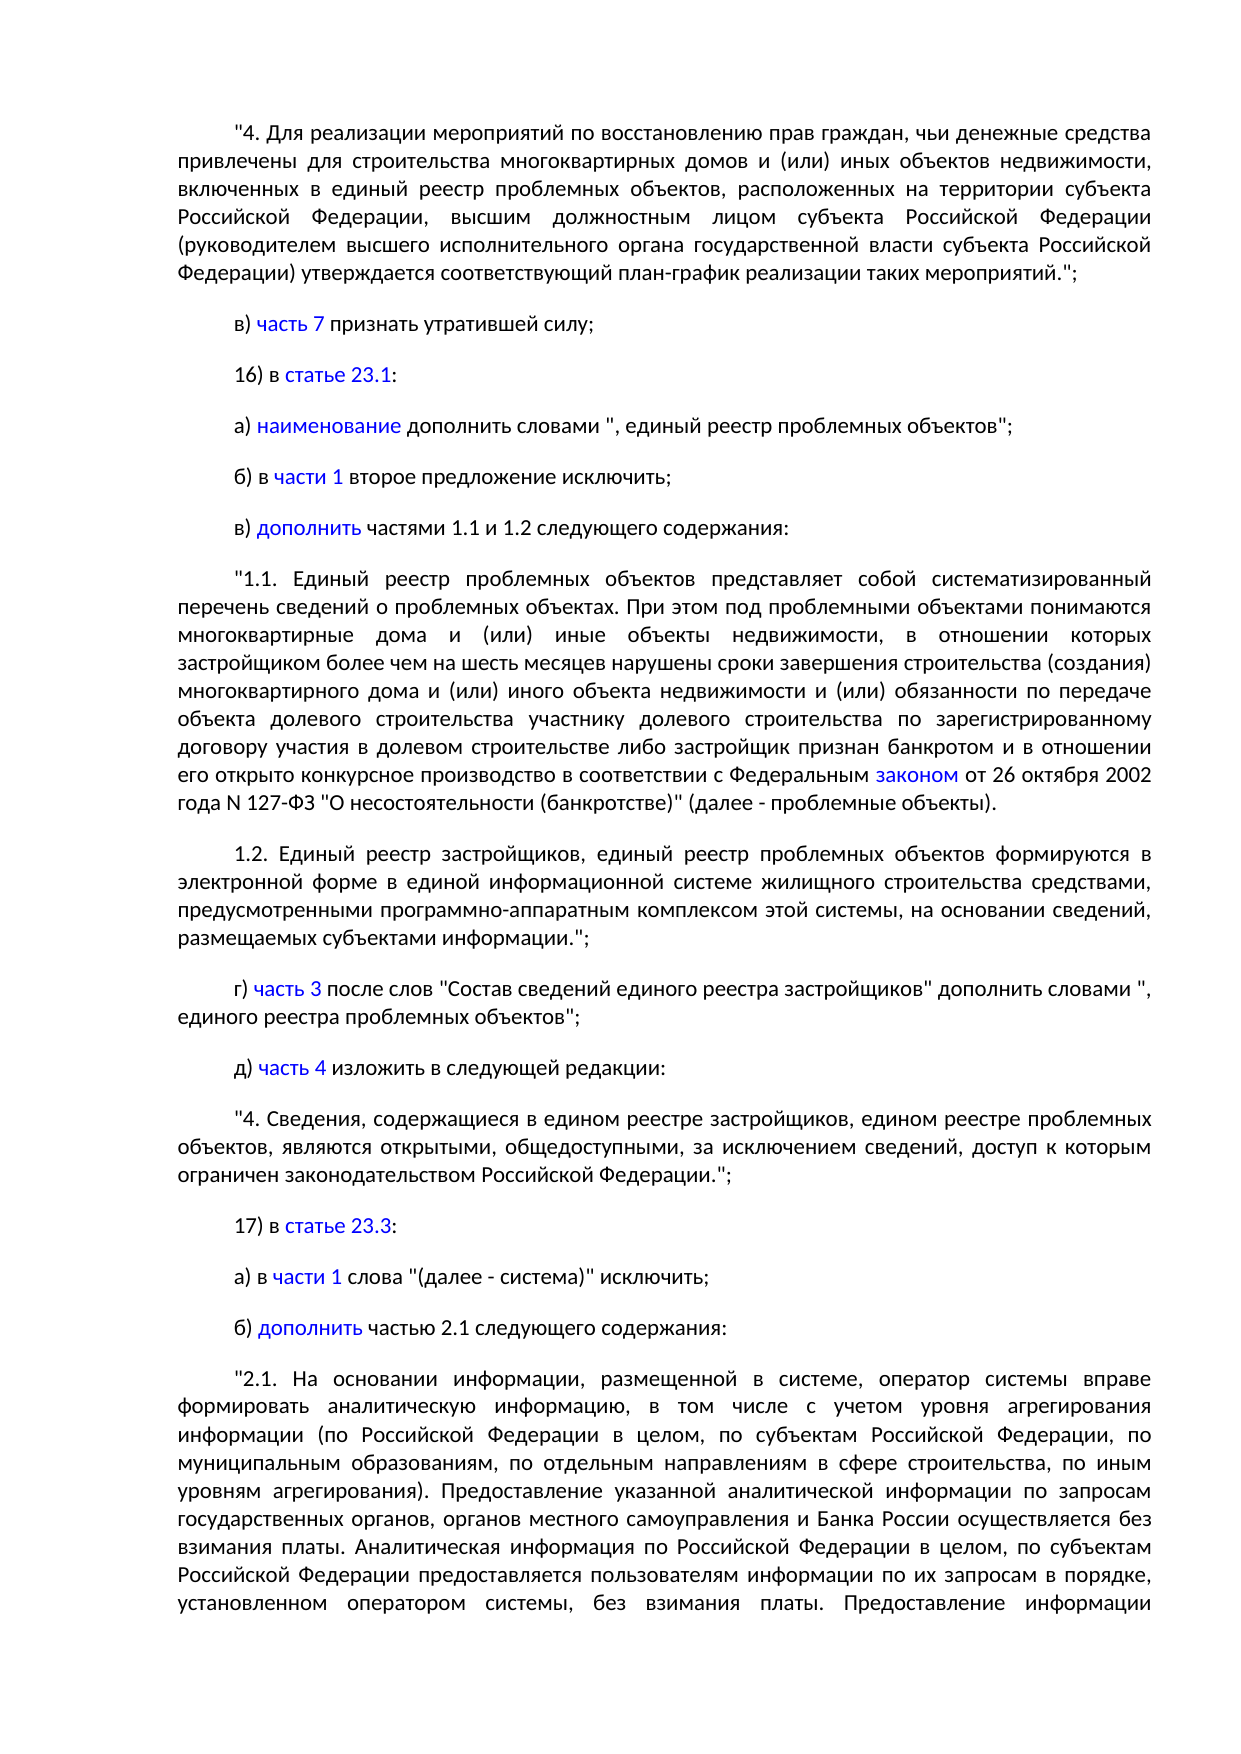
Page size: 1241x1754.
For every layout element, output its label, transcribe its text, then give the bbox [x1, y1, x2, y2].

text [177, 1364, 1152, 1616]
text а) в части 1 слова "(далее - система)" исключить; [177, 1262, 1152, 1290]
text "4. Сведения, содержащиеся в едином реестре застройщиков, едином реестре проблемных объектов, являются открытыми, общедоступными, за исключением сведений, доступ к которым ограничен законодательством Российской Федерации."; [177, 1104, 1152, 1188]
text д) часть 4 изложить в следующей редакции: [177, 1053, 1152, 1081]
text "1.1. Единый реестр проблемных объектов представляет собой систематизированный перечень сведений о проблемных объектах. При этом под проблемными объектами понимаются многоквартирные дома и (или) иные объекты недвижимости, в отношении которых застройщиком более чем на шесть месяцев нарушены сроки завершения строительства (создания) многоквартирного дома и (или) иного объекта недвижимости и (или) обязанности по передаче объекта долевого строительства участнику долевого строительства по зарегистрированному договору участия в долевом строительстве либо застройщик признан банкротом и в отношении его открыто конкурсное производство в соответствии с Федеральным законом от 26 октября 2002 года N 127-ФЗ "О несостоятельности (банкротстве)" (далее - проблемные объекты). [177, 564, 1152, 816]
text б) дополнить частью 2.1 следующего содержания: [177, 1313, 1152, 1341]
text 16) в статье 23.1: [177, 360, 1152, 388]
text б) в части 1 второе предложение исключить; [177, 462, 1152, 490]
text в) дополнить частями 1.1 и 1.2 следующего содержания: [177, 513, 1152, 541]
text "4. Для реализации мероприятий по восстановлению прав граждан, чьи денежные средства привлечены для строительства многоквартирных домов и (или) иных объектов недвижимости, включенных в единый реестр проблемных объектов, расположенных на территории субъекта Российской Федерации, высшим должностным лицом субъекта Российской Федерации (руководителем высшего исполнительного органа государственной власти субъекта Российской Федерации) утверждается соответствующий план-график реализации таких мероприятий."; [177, 118, 1152, 286]
text г) часть 3 после слов "Состав сведений единого реестра застройщиков" дополнить словами ", единого реестра проблемных объектов"; [177, 974, 1152, 1030]
text 17) в статье 23.3: [177, 1211, 1152, 1239]
text а) наименование дополнить словами ", единый реестр проблемных объектов"; [177, 411, 1152, 439]
text 1.2. Единый реестр застройщиков, единый реестр проблемных объектов формируются в электронной форме в единой информационной системе жилищного строительства средствами, предусмотренными программно-аппаратным комплексом этой системы, на основании сведений, размещаемых субъектами информации."; [177, 839, 1152, 951]
text в) часть 7 признать утратившей силу; [177, 309, 1152, 337]
